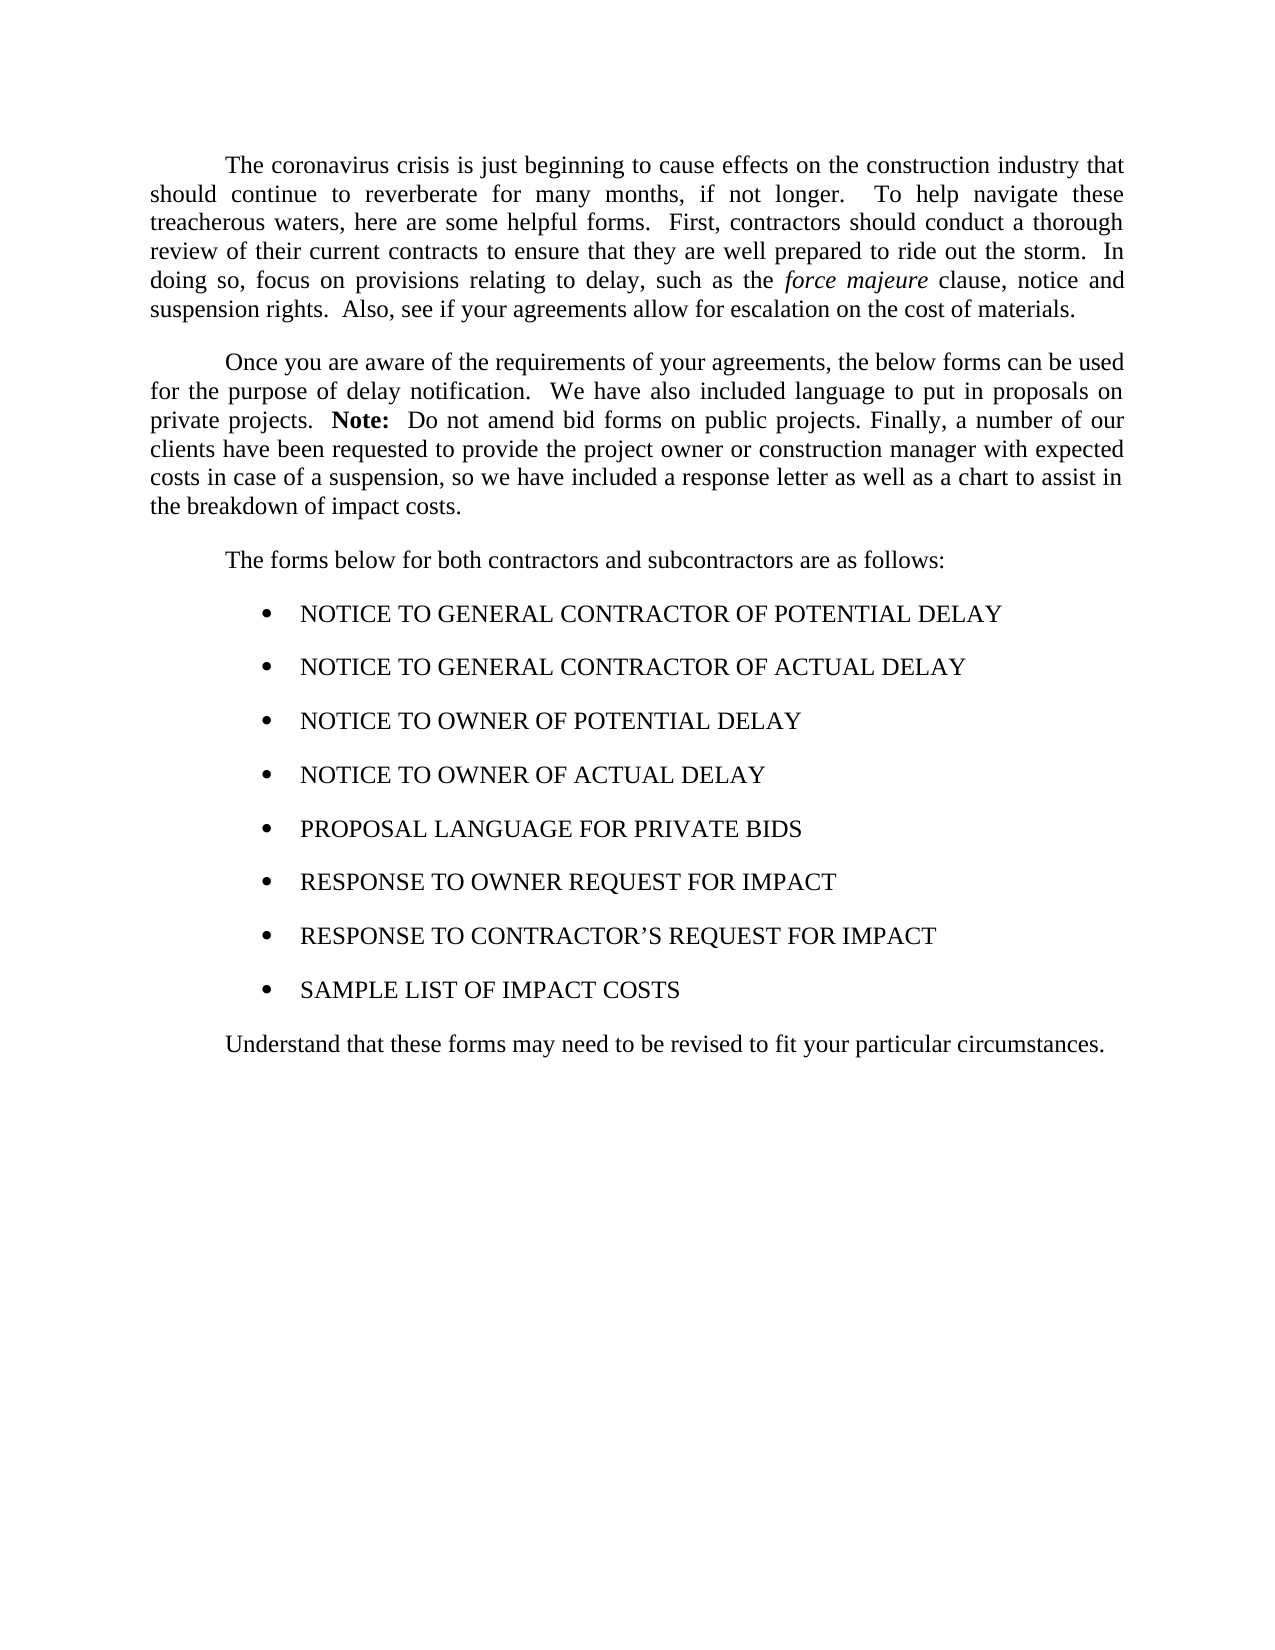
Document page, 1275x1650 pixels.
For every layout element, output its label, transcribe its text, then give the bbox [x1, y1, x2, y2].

list PROPOSAL LANGUAGE FOR PRIVATE BIDS [262, 814, 1125, 842]
list NOTICE TO GENERAL CONTRACTOR OF POTENTIAL DELAY [262, 599, 1125, 627]
list SAMPLE LIST OF IMPACT COSTS [262, 975, 1125, 1004]
text The coronavirus crisis is just beginning to cause effects on the construction industry that should continue to reverberate for many months, if not longer. To help navigate these treacherous waters, here are some helpful forms. First, contractors should conduct a thorough review of their current contracts to ensure that they are well prepared to ride out the storm. In doing so, focus on provisions relating to delay, such as the force majeure clause, notice and suspension rights. Also, see if your agreements allow for escalation on the cost of materials. [150, 150, 1125, 322]
list NOTICE TO GENERAL CONTRACTOR OF ACTUAL DELAY [262, 652, 1125, 681]
list RESPONSE TO CONTRACTOR’S REQUEST FOR IMPACT [262, 921, 1125, 950]
text Once you are aware of the requirements of your agreements, the below forms can be used for the purpose of delay notification. We have also included language to put in proposals on private projects. Note: Do not amend bid forms on public projects. Finally, a number of our clients have been requested to provide the project owner or construction manager with expected costs in case of a suspension, so we have included a response letter as well as a chart to assist in the breakdown of impact costs. [150, 347, 1125, 520]
list RESPONSE TO OWNER REQUEST FOR IMPACT [262, 867, 1125, 896]
list NOTICE TO OWNER OF POTENTIAL DELAY [262, 706, 1125, 735]
text Understand that these forms may need to be revised to fit your particular circumstances. [150, 1029, 1125, 1057]
text The forms below for both contractors and subcontractors are as follows: [150, 545, 1125, 574]
list NOTICE TO OWNER OF ACTUAL DELAY [262, 760, 1125, 789]
